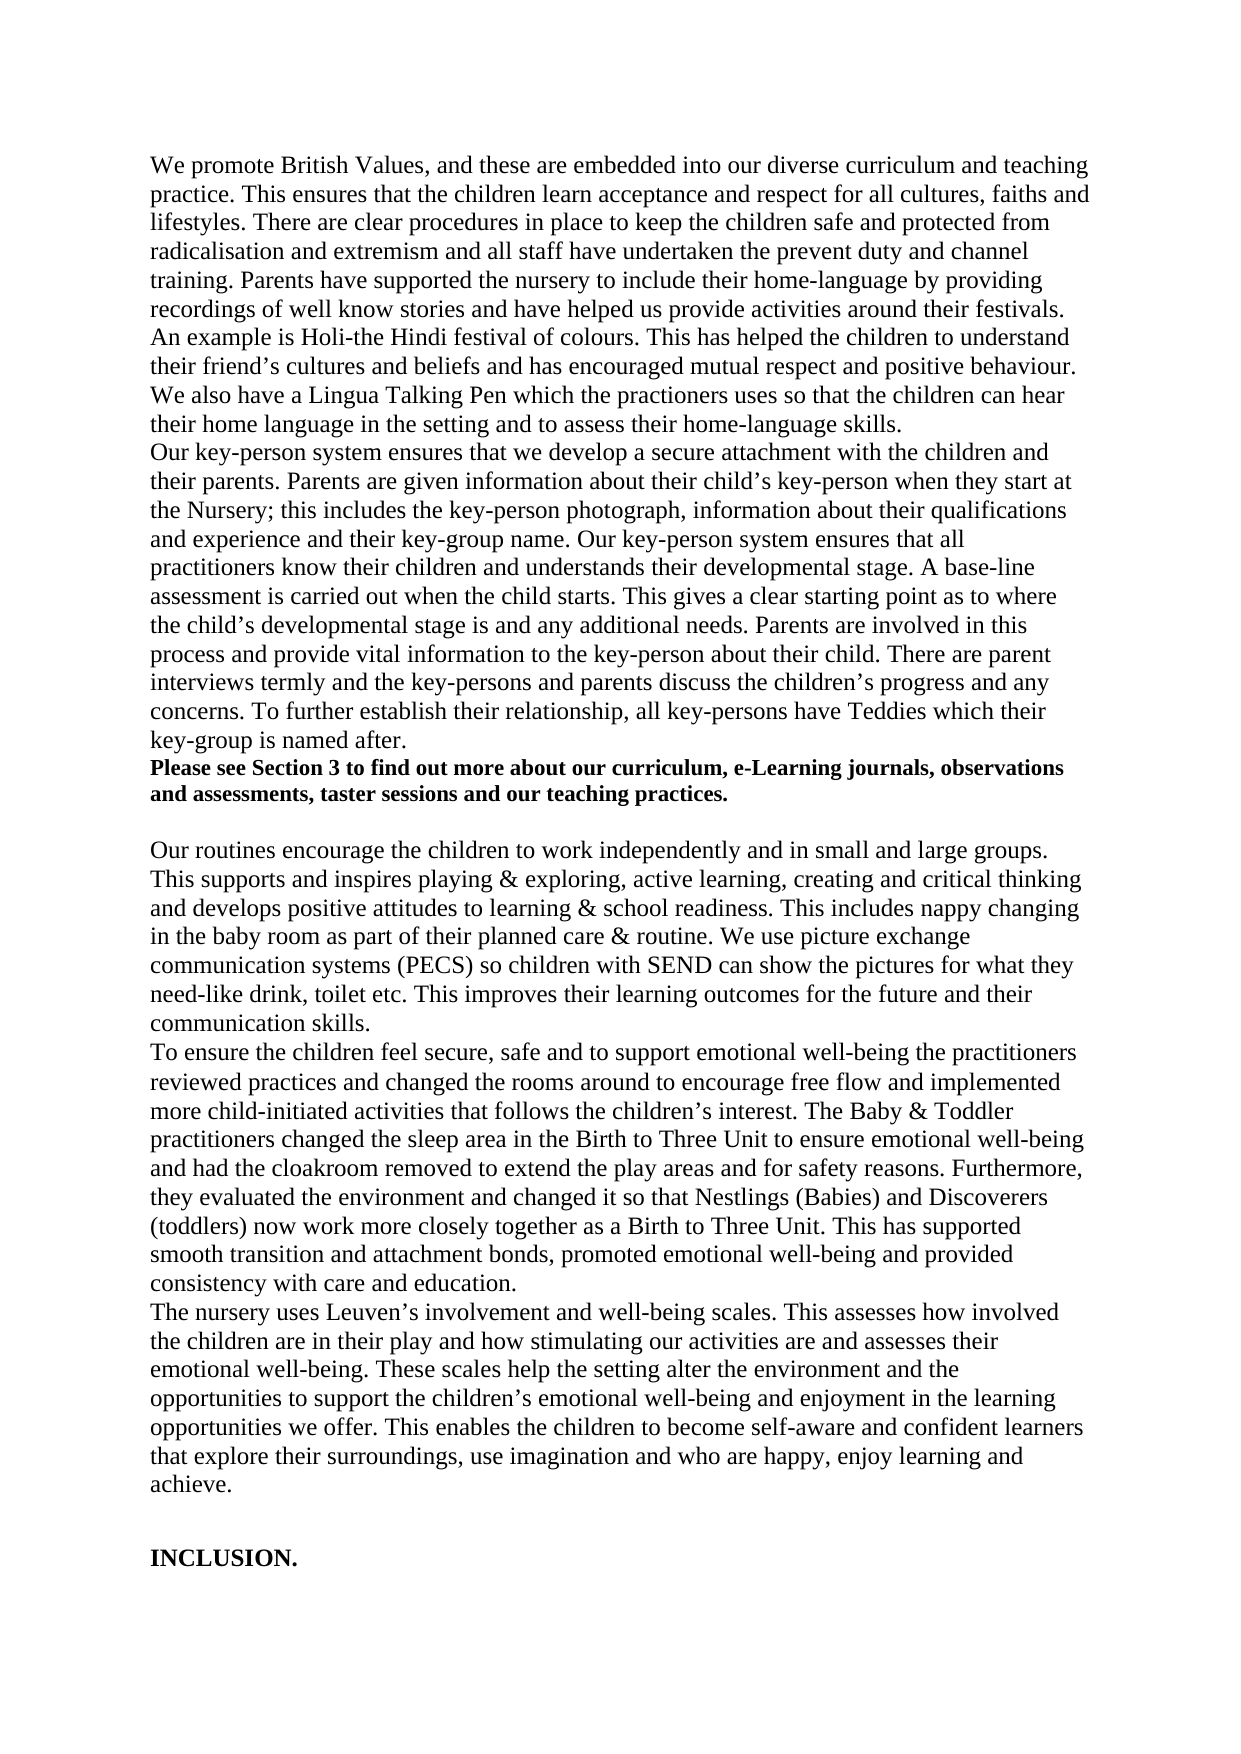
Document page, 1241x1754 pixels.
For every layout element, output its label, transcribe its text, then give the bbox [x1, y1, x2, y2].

text We promote British Values, and these are embedded into our diverse curriculum and teaching practice. This ensures that the children learn acceptance and respect for all cultures, faiths and lifestyles. There are clear procedures in place to keep the children safe and protected from radicalisation and extremism and all staff have undertaken the prevent duty and channel training. Parents have supported the nursery to include their home-language by providing recordings of well know stories and have helped us provide activities around their festivals. An example is Holi-the Hindi festival of colours. This has helped the children to understand their friend’s cultures and beliefs and has encouraged mutual respect and positive behaviour. We also have a Lingua Talking Pen which the practioners uses so that the children can hear their home language in the setting and to assess their home-language skills. [150, 150, 1090, 437]
list The nursery uses Leuven’s involvement and well-being scales. This assesses how involved the children are in their play and how stimulating our activities are and assesses their emotional well-being. These scales help the setting alter the environment and the opportunities to support the children’s emotional well-being and enjoyment in the learning opportunities we offer. This enables the children to become self-aware and confident learners that explore their surroundings, use imagination and who are happy, enjoy learning and achieve. [150, 1297, 1090, 1526]
list Our routines encourage the children to work independently and in small and large groups. This supports and inspires playing & exploring, active learning, creating and critical thinking and develops positive attitudes to learning & school readiness. This includes nappy changing in the baby room as part of their planned care & routine. We use picture exchange communication systems (PECS) so children with SEND can show the pictures for what they need-like drink, toilet etc. This improves their learning outcomes for the future and their communication skills. To ensure the children feel secure, safe and to support emotional well-being the practitioners reviewed practices and changed the rooms around to encourage free flow and implemented more child-initiated activities that follows the children’s interest. The Baby & Toddler practitioners changed the sleep area in the Birth to Three Unit to ensure emotional well-being and had the cloakroom removed to extend the play areas and for safety reasons. Furthermore, they evaluated the environment and changed it so that Nestlings (Babies) and Discoverers (toddlers) now work more closely together as a Birth to Three Unit. This has supported smooth transition and attachment bonds, promoted emotional well-being and provided consistency with care and education. [150, 835, 1090, 1297]
list Please see Section 3 to find out more about our curriculum, e-Learning journals, observations and assessments, taster sessions and our teaching practices. [150, 754, 1090, 806]
list Our key-person system ensures that we develop a secure attachment with the children and their parents. Parents are given information about their child’s key-person when they start at the Nursery; this includes the key-person photograph, information about their qualifications and experience and their key-group name. Our key-person system ensures that all practitioners know their children and understands their developmental stage. A base-line assessment is carried out when the child starts. This gives a clear starting point as to where the child’s developmental stage is and any additional needs. Parents are involved in this process and provide vital information to the key-person about their child. There are parent interviews termly and the key-persons and parents discuss the children’s progress and any concerns. To further establish their relationship, all key-persons have Teddies which their key-group is named after. [150, 437, 1090, 754]
text INCLUSION. [150, 1543, 1090, 1572]
